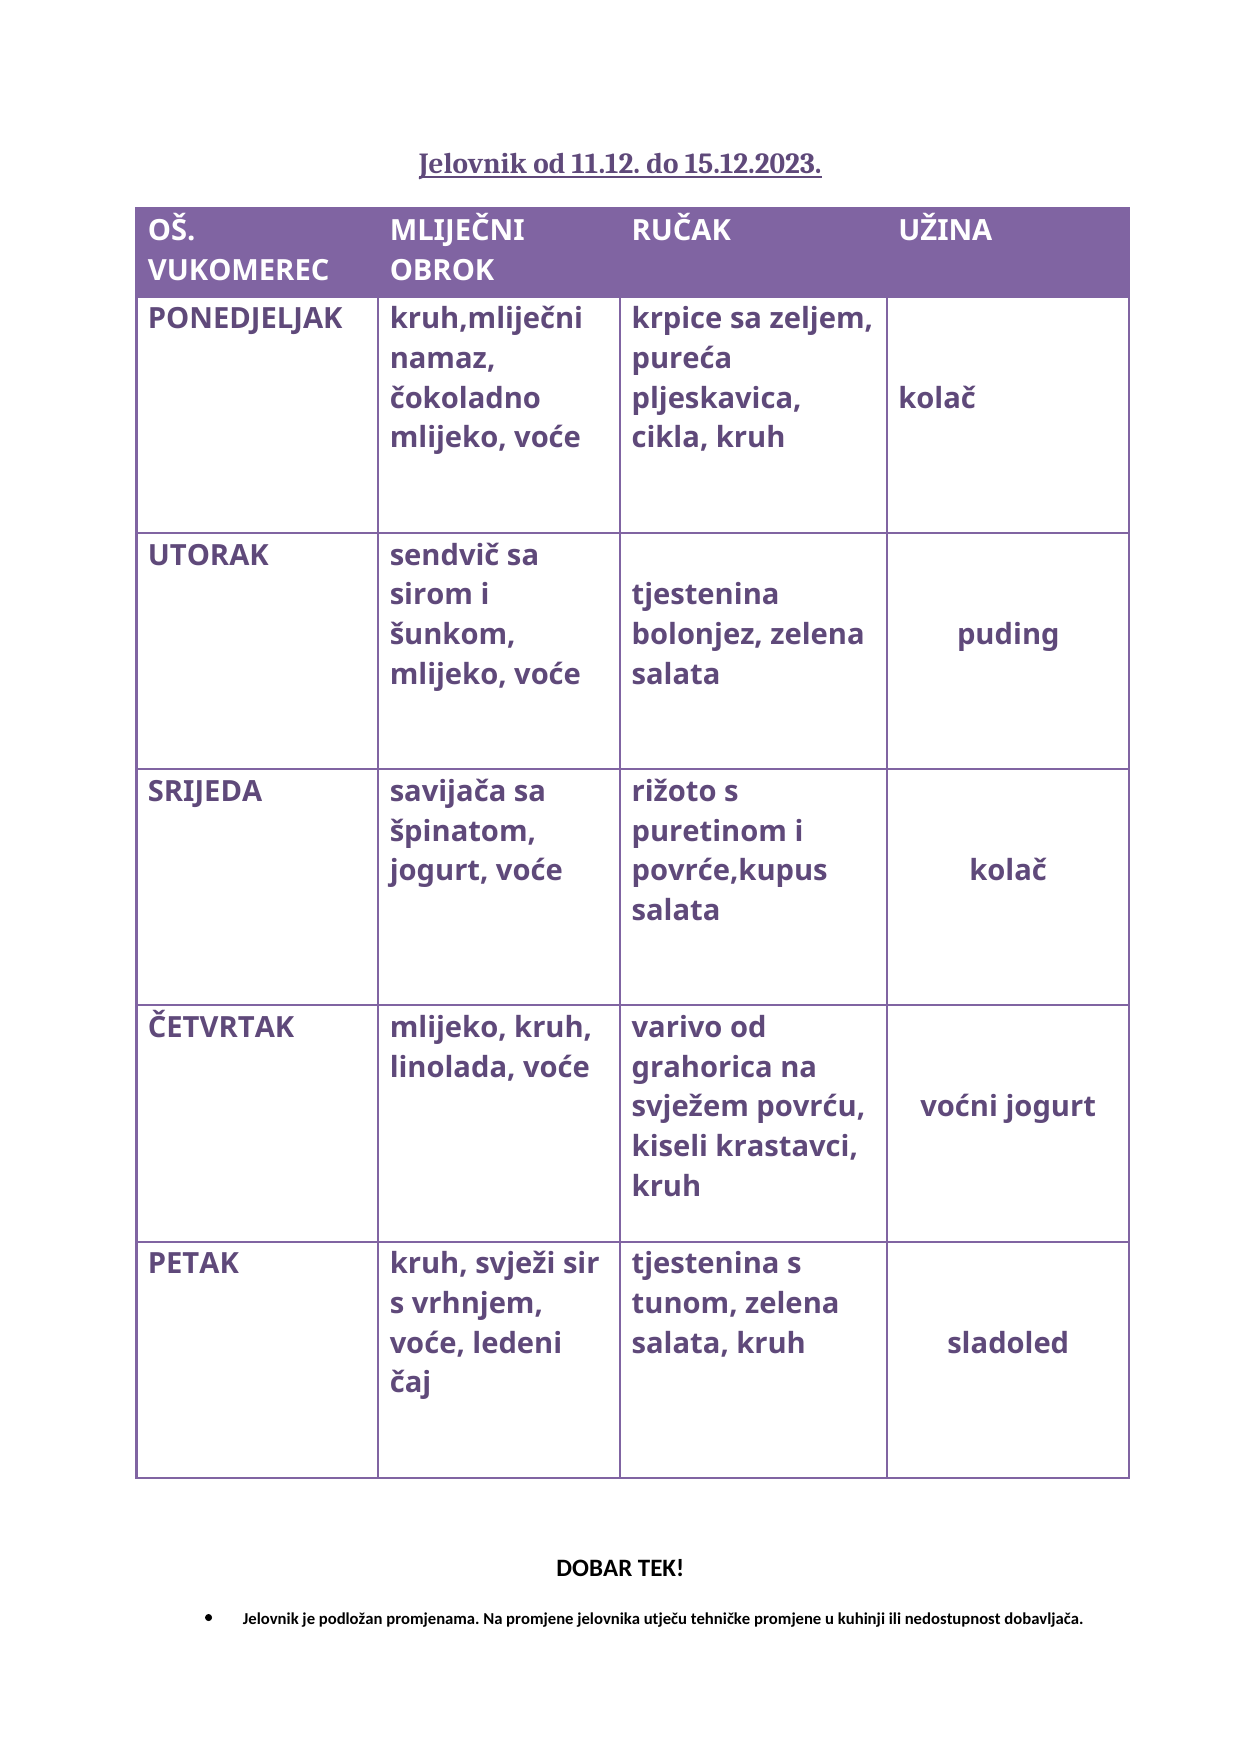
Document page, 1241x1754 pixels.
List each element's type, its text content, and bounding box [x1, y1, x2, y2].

table_cell sladoled [888, 1243, 1128, 1477]
table_cell varivo od grahorica na svježem povrću, kiseli krastavci, kruh [621, 1006, 886, 1241]
table_cell krpice sa zeljem, pureća pljeskavica, cikla, kruh [621, 298, 886, 532]
table_cell rižoto s puretinom i povrće,kupus salata [621, 770, 886, 1004]
table_header OŠ. VUKOMEREC [138, 209, 377, 296]
table_cell sendvič sa sirom i šunkom, mlijeko, voće [379, 534, 619, 768]
table_header RUČAK [621, 209, 886, 296]
table_cell mlijeko, kruh, linolada, voće [379, 1006, 619, 1241]
table_cell kruh,mliječni namaz, čokoladno mlijeko, voće [379, 298, 619, 532]
table_cell UTORAK [138, 534, 377, 768]
table_cell kolač [888, 298, 1128, 532]
text Jelovnik od 11.12. do 15.12.2023. [148, 148, 1093, 181]
table_cell PONEDJELJAK [138, 298, 377, 532]
table_cell kolač [888, 770, 1128, 1004]
table_cell kruh, svježi sir s vrhnjem, voće, ledeni čaj [379, 1243, 619, 1477]
table_header UŽINA [888, 209, 1128, 296]
table_cell voćni jogurt [888, 1006, 1128, 1241]
table_cell PETAK [138, 1243, 377, 1477]
table_cell puding [888, 534, 1128, 768]
table_header MLIJEČNI OBROK [379, 209, 619, 296]
table_cell tjestenina bolonjez, zelena salata [621, 534, 886, 768]
table_cell ČETVRTAK [138, 1006, 377, 1241]
table_cell savijača sa špinatom, jogurt, voće [379, 770, 619, 1004]
table_cell tjestenina s tunom, zelena salata, kruh [621, 1243, 886, 1477]
table_cell SRIJEDA [138, 770, 377, 1004]
